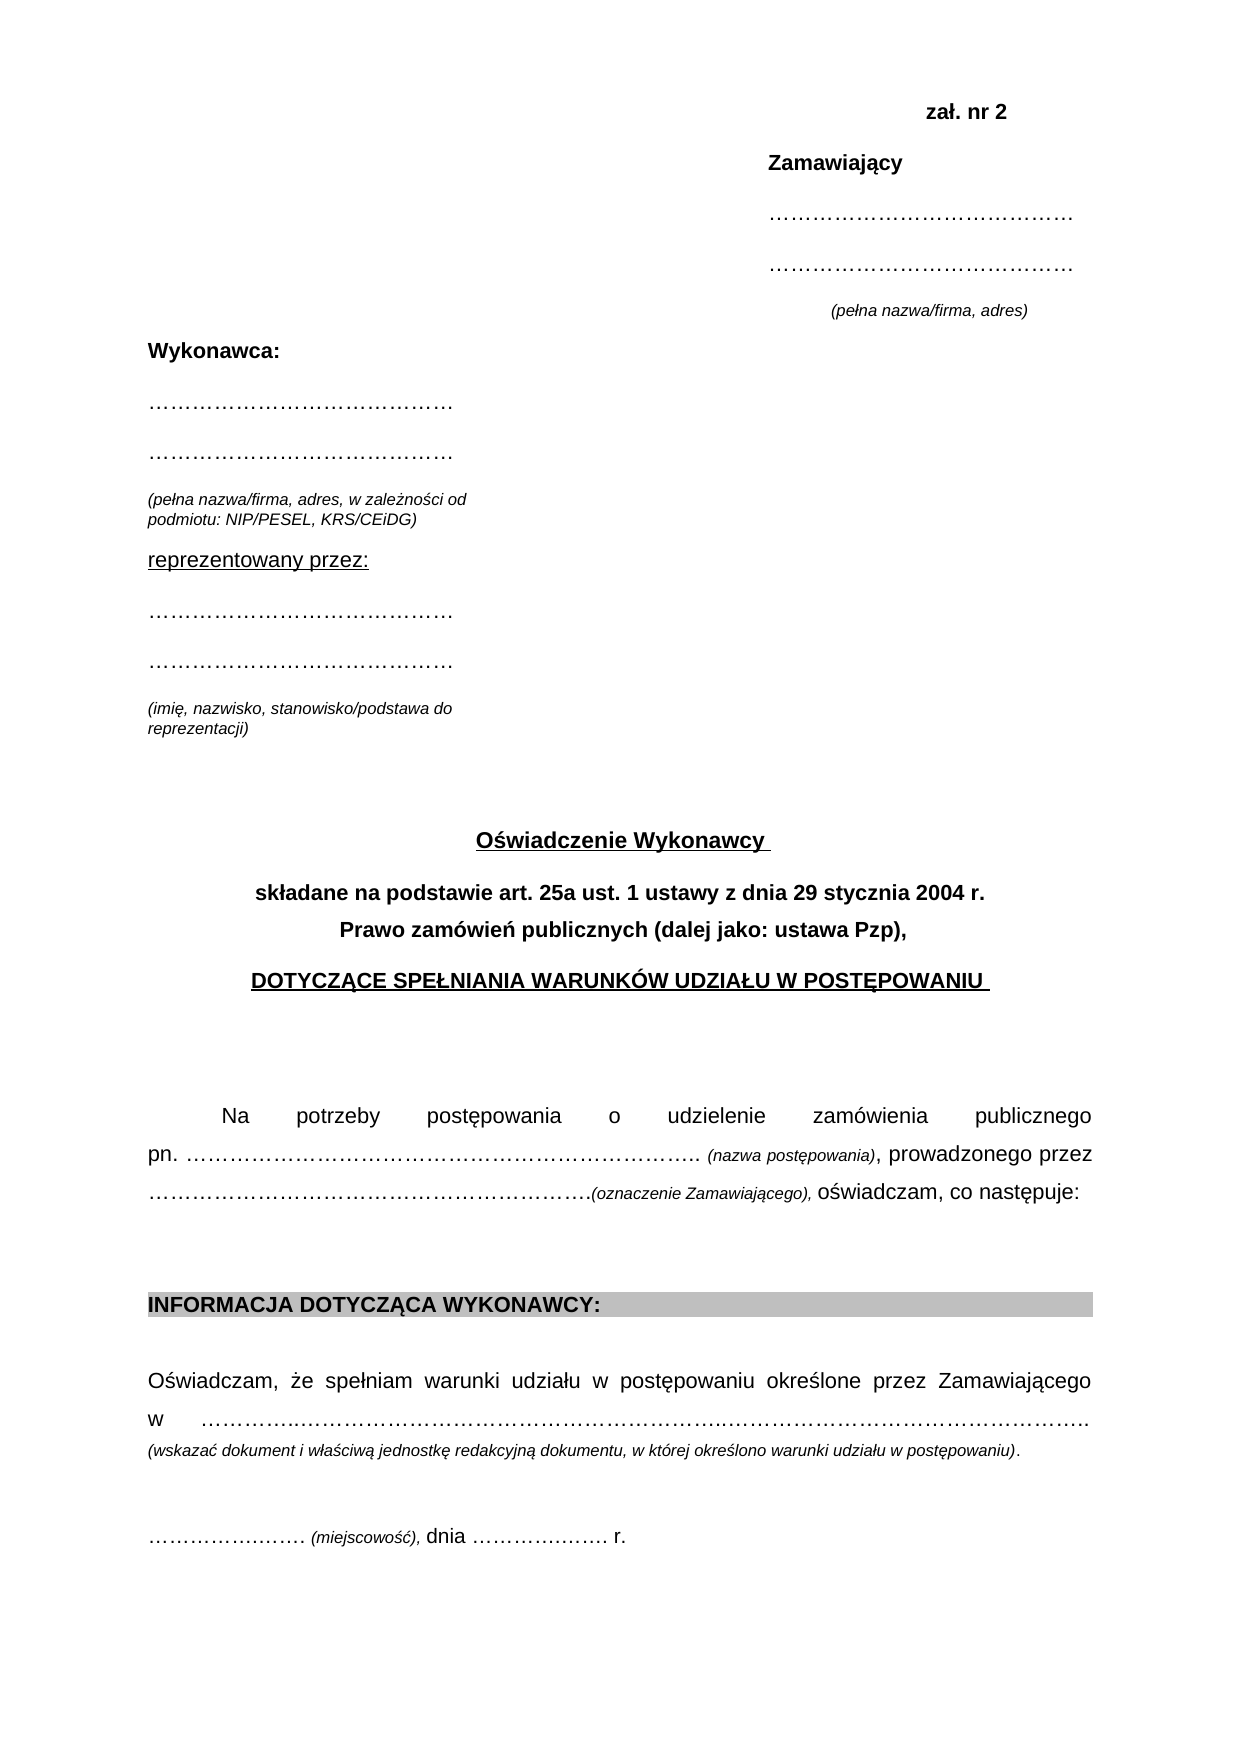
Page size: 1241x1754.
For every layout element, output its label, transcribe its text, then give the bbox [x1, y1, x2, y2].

text DOTYCZĄCE SPEŁNIANIA WARUNKÓW UDZIAŁU W POSTĘPOWANIU [148, 968, 1093, 1035]
text składane na podstawie art. 25a ust. 1 ustawy z dnia 29 stycznia 2004 r. [148, 879, 1093, 905]
text ………………………………………………………………………… [148, 598, 472, 673]
text reprezentowany przez: [148, 547, 1093, 572]
text (pełna nazwa/firma, adres) [768, 301, 1093, 320]
text ………………………………………………………………………… [148, 388, 472, 464]
text …………….……. (miejscowość), dnia ………….……. r. [148, 1524, 1093, 1548]
text Wykonawca: [148, 338, 1093, 363]
text (pełna nazwa/firma, adres, w zależności od podmiotu: NIP/PESEL, KRS/CEiDG) [148, 489, 472, 529]
text Zamawiający [694, 149, 1093, 175]
text zał. nr 2 [694, 99, 1093, 124]
text Prawo zamówień publicznych (dalej jako: ustawa Pzp), [148, 917, 1093, 942]
text Na potrzeby postępowania o udzielenie zamówienia publicznego pn. …………………………………………………………….. (nazwa postępowania), prowadzonego przez …………………………………………………….(oznaczenie Zamawiającego), oświadczam, co następuje: [148, 1103, 1093, 1204]
text (imię, nazwisko, stanowisko/podstawa do reprezentacji) [148, 698, 472, 738]
text Oświadczam, że spełniam warunki udziału w postępowaniu określone przez Zamawiającego w …………..…………………………………………………..………………………………………….. (wskazać dokument i właściwą jednostkę redakcyjną dokumentu, w której określono warunki udziału w postępowaniu). [148, 1368, 1093, 1459]
text ………………………………………………………………………… [768, 200, 1093, 276]
text INFORMACJA DOTYCZĄCA WYKONAWCY: [148, 1292, 1093, 1317]
text Oświadczenie Wykonawcy [148, 827, 1093, 854]
